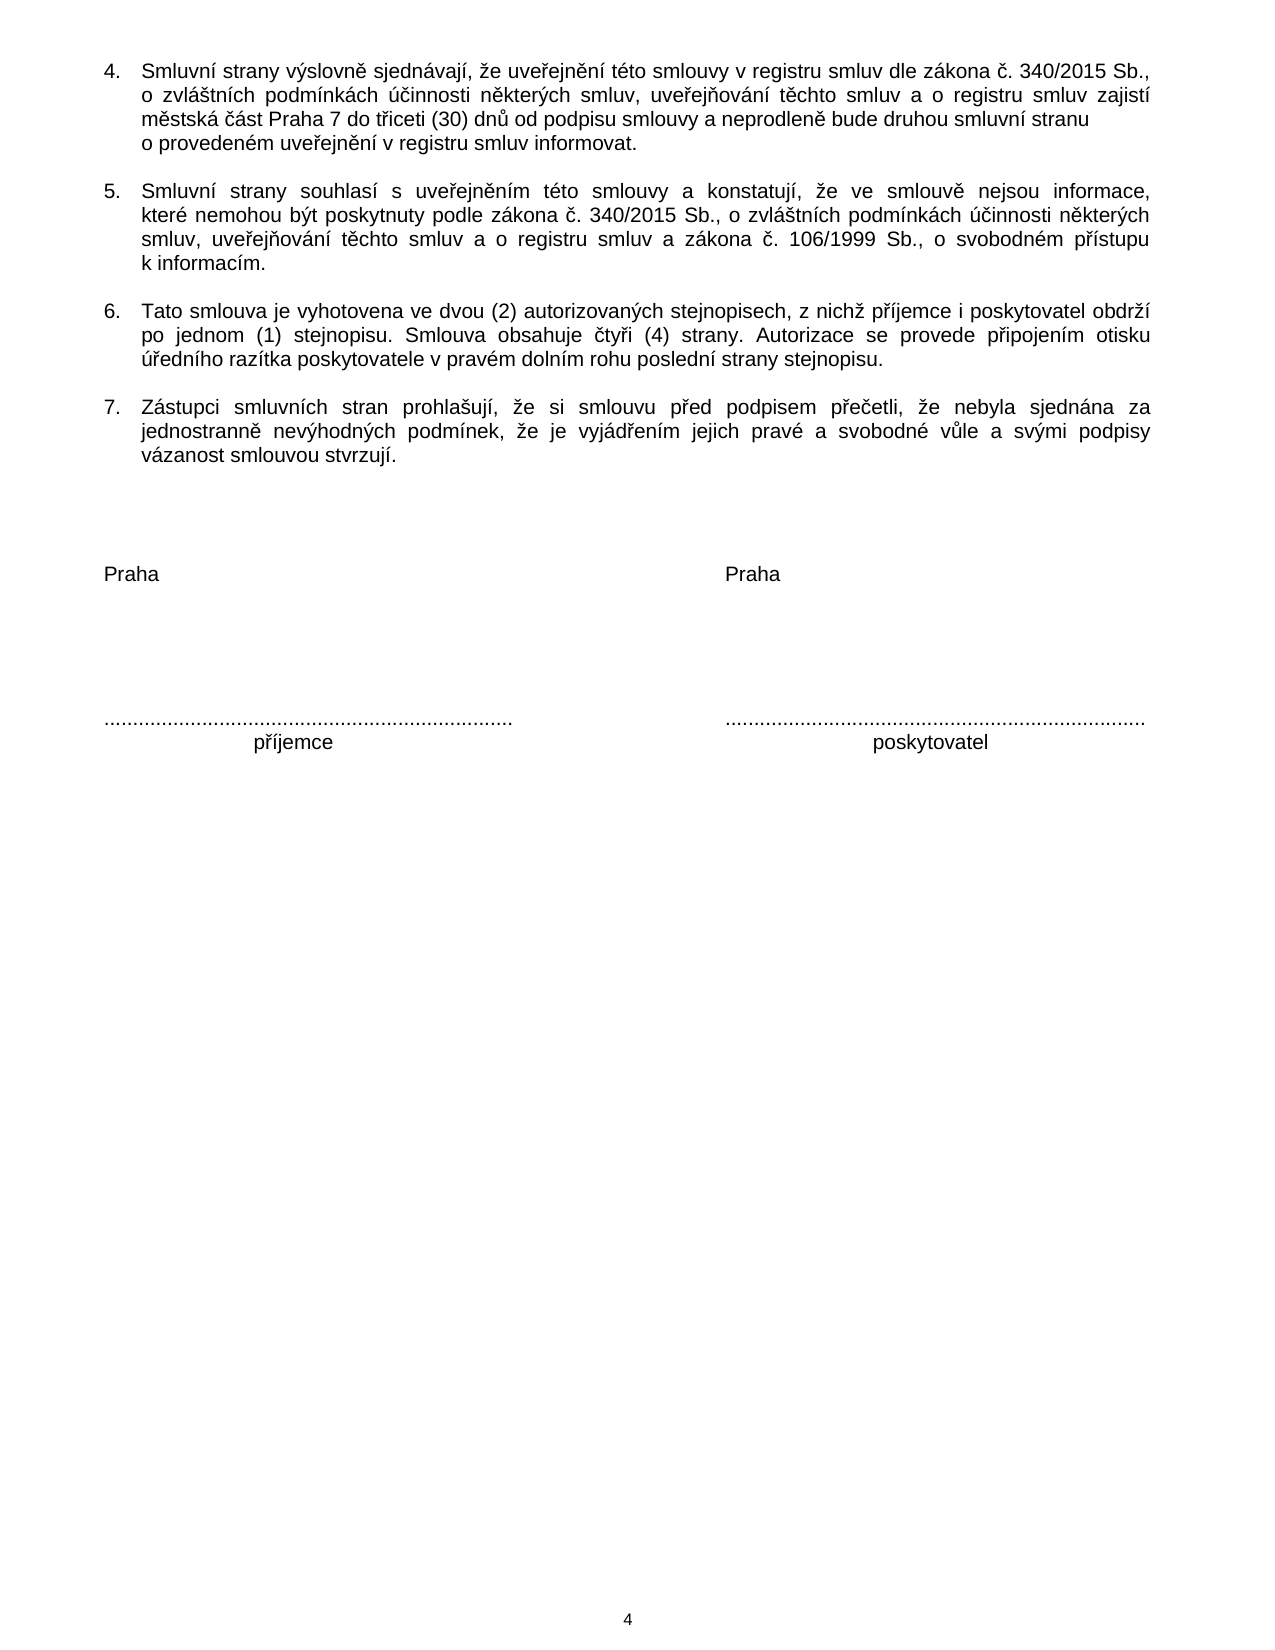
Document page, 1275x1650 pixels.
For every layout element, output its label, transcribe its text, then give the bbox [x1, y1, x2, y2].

text Praha Praha [103, 562, 1152, 586]
text ....................................................................... ......................................................................... [103, 706, 1152, 730]
list Smluvní strany souhlasí s uveřejněním této smlouvy a konstatují, že ve smlouvě nejsou informace, které nemohou být poskytnuty podle zákona č. 340/2015 Sb., o zvláštních podmínkách účinnosti některých smluv, uveřejňování těchto smluv a o registru smluv a zákona č. 106/1999 Sb., o svobodném přístupu k informacím. [103, 179, 1152, 275]
list Zástupci smluvních stran prohlašují, že si smlouvu před podpisem přečetli, že nebyla sjednána za jednostranně nevýhodných podmínek, že je vyjádřením jejich pravé a svobodné vůle a svými podpisy vázanost smlouvou stvrzují. [103, 394, 1152, 466]
text příjemce poskytovatel [103, 730, 1152, 754]
list Tato smlouva je vyhotovena ve dvou (2) autorizovaných stejnopisech, z nichž příjemce i poskytovatel obdrží po jednom (1) stejnopisu. Smlouva obsahuje čtyři (4) strany. Autorizace se provede připojením otisku úředního razítka poskytovatele v pravém dolním rohu poslední strany stejnopisu. [103, 299, 1152, 371]
list Smluvní strany výslovně sjednávají, že uveřejnění této smlouvy v registru smluv dle zákona č. 340/2015 Sb., o zvláštních podmínkách účinnosti některých smluv, uveřejňování těchto smluv a o registru smluv zajistí městská část Praha 7 do třiceti (30) dnů od podpisu smlouvy a neprodleně bude druhou smluvní stranu o provedeném uveřejnění v registru smluv informovat. [103, 59, 1152, 155]
